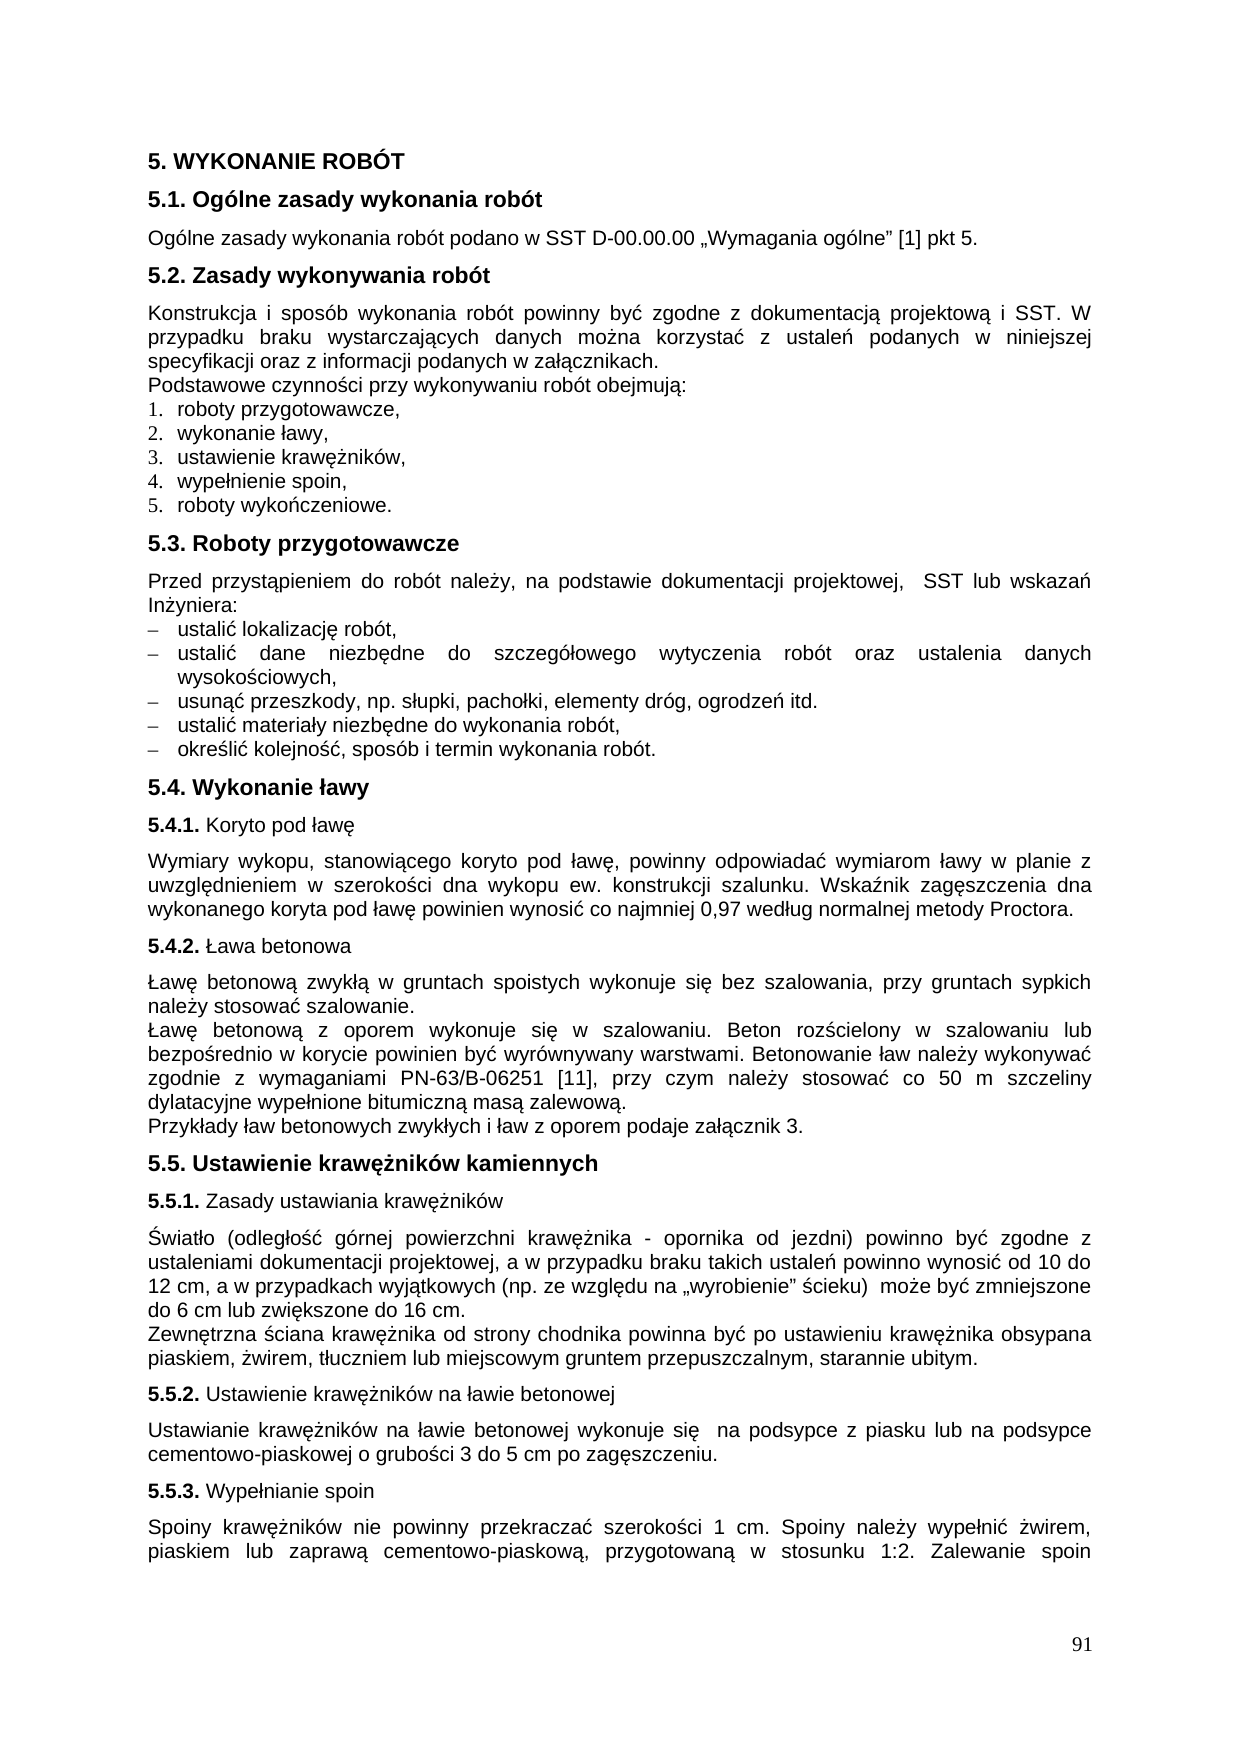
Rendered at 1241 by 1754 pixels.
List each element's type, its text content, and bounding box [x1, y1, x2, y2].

text Ławę betonową zwykłą w gruntach spoistych wykonuje się bez szalowania, przy gruntach sypkich należy stosować szalowanie. [148, 970, 1093, 1018]
subtitle 5.3. Roboty przygotowawcze [148, 530, 1093, 556]
text Konstrukcja i sposób wykonania robót powinny być zgodne z dokumentacją projektową i SST. W przypadku braku wystarczających danych można korzystać z ustaleń podanych w niniejszej specyfikacji oraz z informacji podanych w załącznikach. [148, 301, 1093, 372]
text Ustawianie krawężników na ławie betonowej wykonuje się na podsypce z piasku lub na podsypce cementowo-piaskowej o grubości 3 do po zagęszczeniu. [148, 1418, 1093, 1466]
subtitle 5.1. Ogólne zasady wykonania robót [148, 186, 1093, 213]
subtitle 5.5. Ustawienie krawężników kamiennych [148, 1150, 1093, 1177]
text Podstawowe czynności przy wykonywaniu robót obejmują: [148, 372, 1093, 396]
list roboty wykończeniowe. [148, 493, 1093, 517]
list wykonanie ławy, [148, 421, 1093, 445]
list określić kolejność, sposób i termin wykonania robót. [148, 737, 1093, 761]
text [148, 1515, 1093, 1563]
list wypełnienie spoin, [148, 469, 1093, 493]
list Ogólne zasady wykonania robót podano w SST D-00.00.00 „Wymagania ogólne” [1] pkt 5. [148, 225, 1093, 249]
list usunąć przeszkody, np. słupki, pachołki, elementy dróg, ogrodzeń itd. [148, 689, 1093, 713]
list ustalić materiały niezbędne do wykonania robót, [148, 713, 1093, 737]
text 5.5.2. Ustawienie krawężników na ławie betonowej [148, 1382, 1093, 1406]
text 5.5.1. Zasady ustawiania krawężników [148, 1189, 1093, 1213]
subtitle 5.2. Zasady wykonywania robót [148, 262, 1093, 288]
text 5.4.1. Koryto pod ławę [148, 813, 1093, 837]
subtitle 5.4. Wykonanie ławy [148, 774, 1093, 800]
text Zewnętrzna ściana krawężnika od strony chodnika powinna być po ustawieniu krawężnika obsypana piaskiem, żwirem, tłuczniem lub miejscowym gruntem przepuszczalnym, starannie ubitym. [148, 1321, 1093, 1369]
text Przed przystąpieniem do robót należy, na podstawie dokumentacji projektowej, SST lub wskazań Inżyniera: [148, 569, 1093, 617]
text 5.5.3. Wypełnianie spoin [148, 1479, 1093, 1503]
subtitle 5. wykonanie robót [148, 148, 1093, 174]
list ustawienie krawężników, [148, 445, 1093, 469]
text 5.4.2. Ława betonowa [148, 933, 1093, 957]
text Światło (odległość górnej powierzchni krawężnika - opornika od jezdni) powinno być zgodne z ustaleniami dokumentacji projektowej, a w przypadku braku takich ustaleń powinno wynosić od 10 do , a w przypadkach wyjątkowych (np. ze względu na „wyrobienie” ścieku) może być zmniejszone do lub zwiększone do . [148, 1226, 1093, 1321]
text Przykłady ław betonowych zwykłych i ław z oporem podaje załącznik 3. [148, 1114, 1093, 1138]
list ustalić dane niezbędne do szczegółowego wytyczenia robót oraz ustalenia danych wysokościowych, [148, 641, 1093, 689]
list ustalić lokalizację robót, [148, 617, 1093, 641]
list roboty przygotowawcze, [148, 396, 1093, 421]
text Ławę betonową z oporem wykonuje się w szalowaniu. Beton rozścielony w szalowaniu lub bezpośrednio w korycie powinien być wyrównywany warstwami. Betonowanie ław należy wykonywać zgodnie z wymaganiami PN-63/B-06251 [11], przy czym należy stosować co szczeliny dylatacyjne wypełnione bitumiczną masą zalewową. [148, 1018, 1093, 1114]
text Wymiary wykopu, stanowiącego koryto pod ławę, powinny odpowiadać wymiarom ławy w planie z uwzględnieniem w szerokości dna wykopu ew. konstrukcji szalunku. Wskaźnik zagęszczenia dna wykonanego koryta pod ławę powinien wynosić co najmniej 0,97 według normalnej metody Proctora. [148, 849, 1093, 921]
